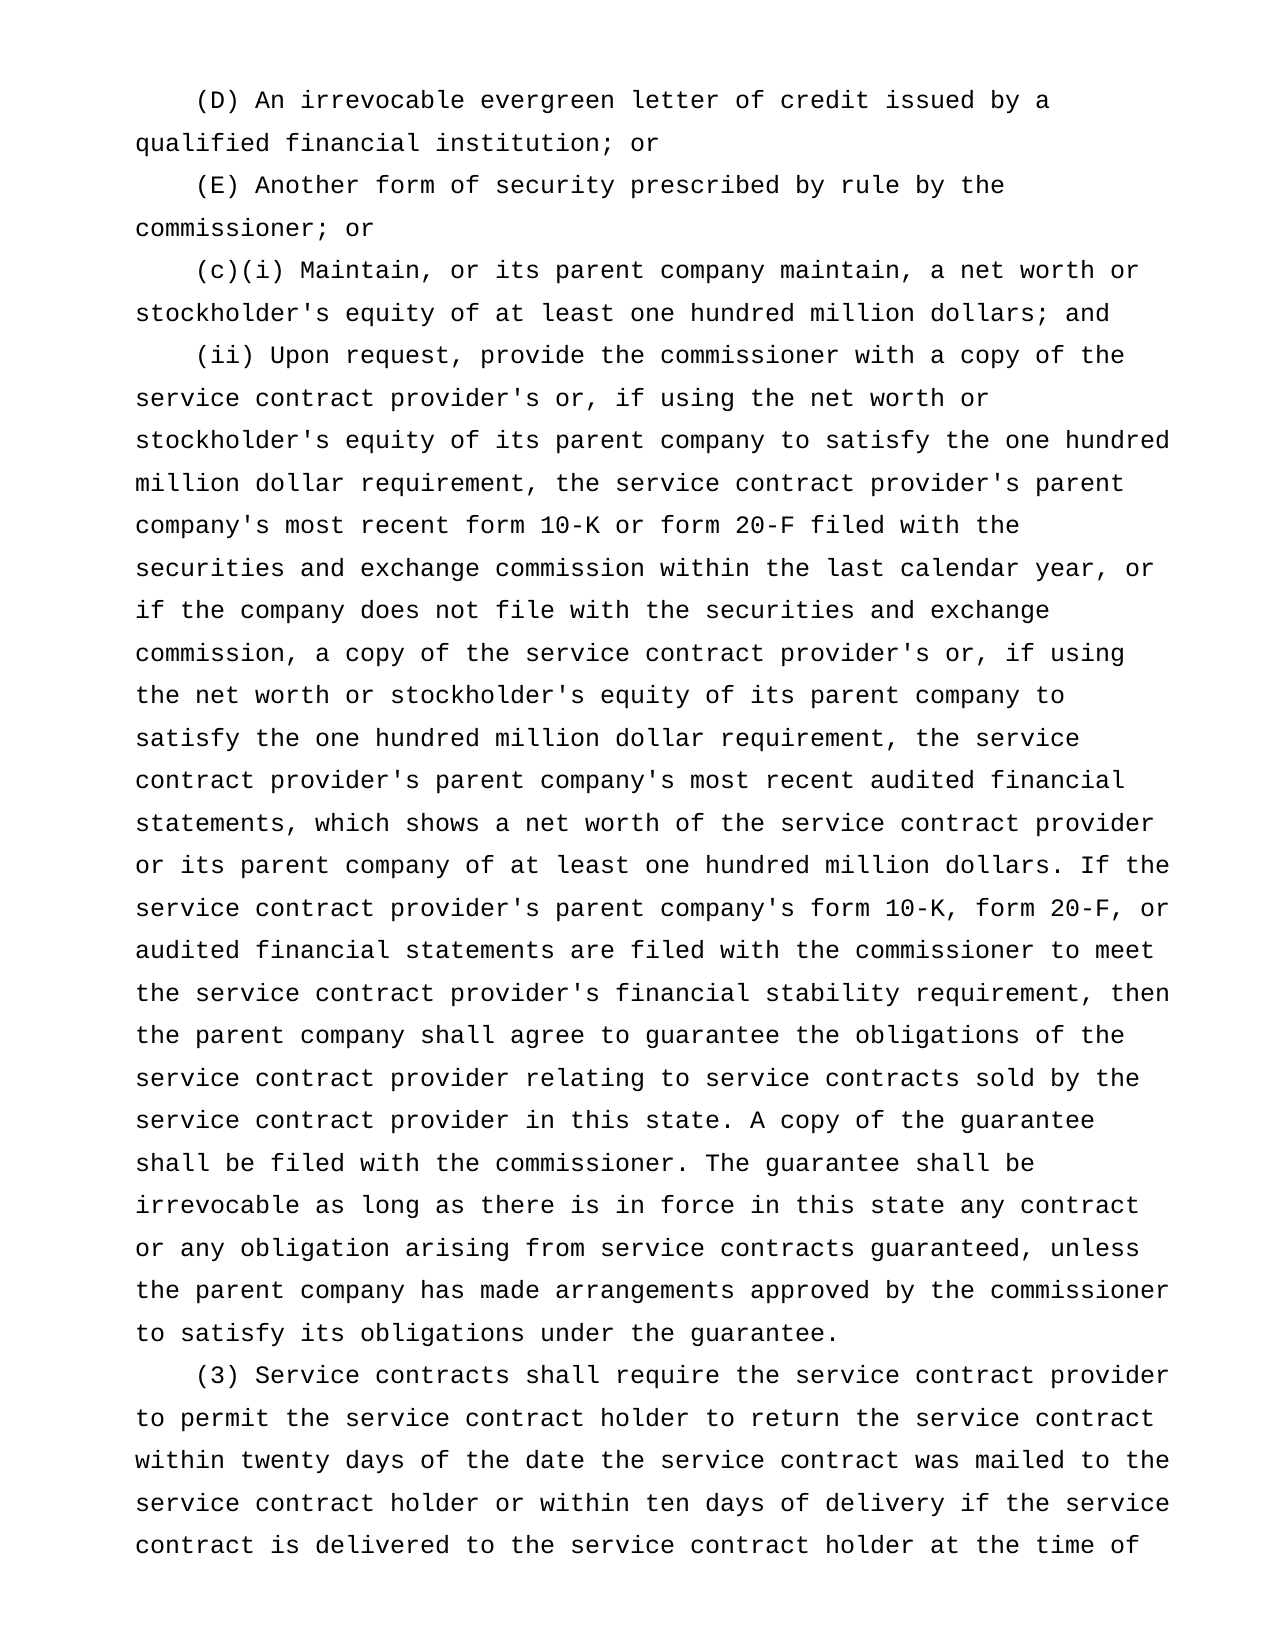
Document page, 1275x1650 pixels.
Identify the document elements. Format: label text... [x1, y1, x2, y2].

text (c)(i) Maintain, or its parent company maintain, a net worth or stockholder's equity of at least one hundred million dollars; and [135, 245, 1170, 330]
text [135, 1350, 1170, 1562]
text (E) Another form of security prescribed by rule by the commissioner; or [135, 160, 1170, 245]
text (ii) Upon request, provide the commissioner with a copy of the service contract provider's or, if using the net worth or stockholder's equity of its parent company to satisfy the one hundred million dollar requirement, the service contract provider's parent company's most recent form 10-K or form 20-F filed with the securities and exchange commission within the last calendar year, or if the company does not file with the securities and exchange commission, a copy of the service contract provider's or, if using the net worth or stockholder's equity of its parent company to satisfy the one hundred million dollar requirement, the service contract provider's parent company's most recent audited financial statements, which shows a net worth of the service contract provider or its parent company of at least one hundred million dollars. If the service contract provider's parent company's form 10-K, form 20-F, or audited financial statements are filed with the commissioner to meet the service contract provider's financial stability requirement, then the parent company shall agree to guarantee the obligations of the service contract provider relating to service contracts sold by the service contract provider in this state. A copy of the guarantee shall be filed with the commissioner. The guarantee shall be irrevocable as long as there is in force in this state any contract or any obligation arising from service contracts guaranteed, unless the parent company has made arrangements approved by the commissioner to satisfy its obligations under the guarantee. [135, 330, 1170, 1350]
text (D) An irrevocable evergreen letter of credit issued by a qualified financial institution; or [135, 75, 1170, 160]
